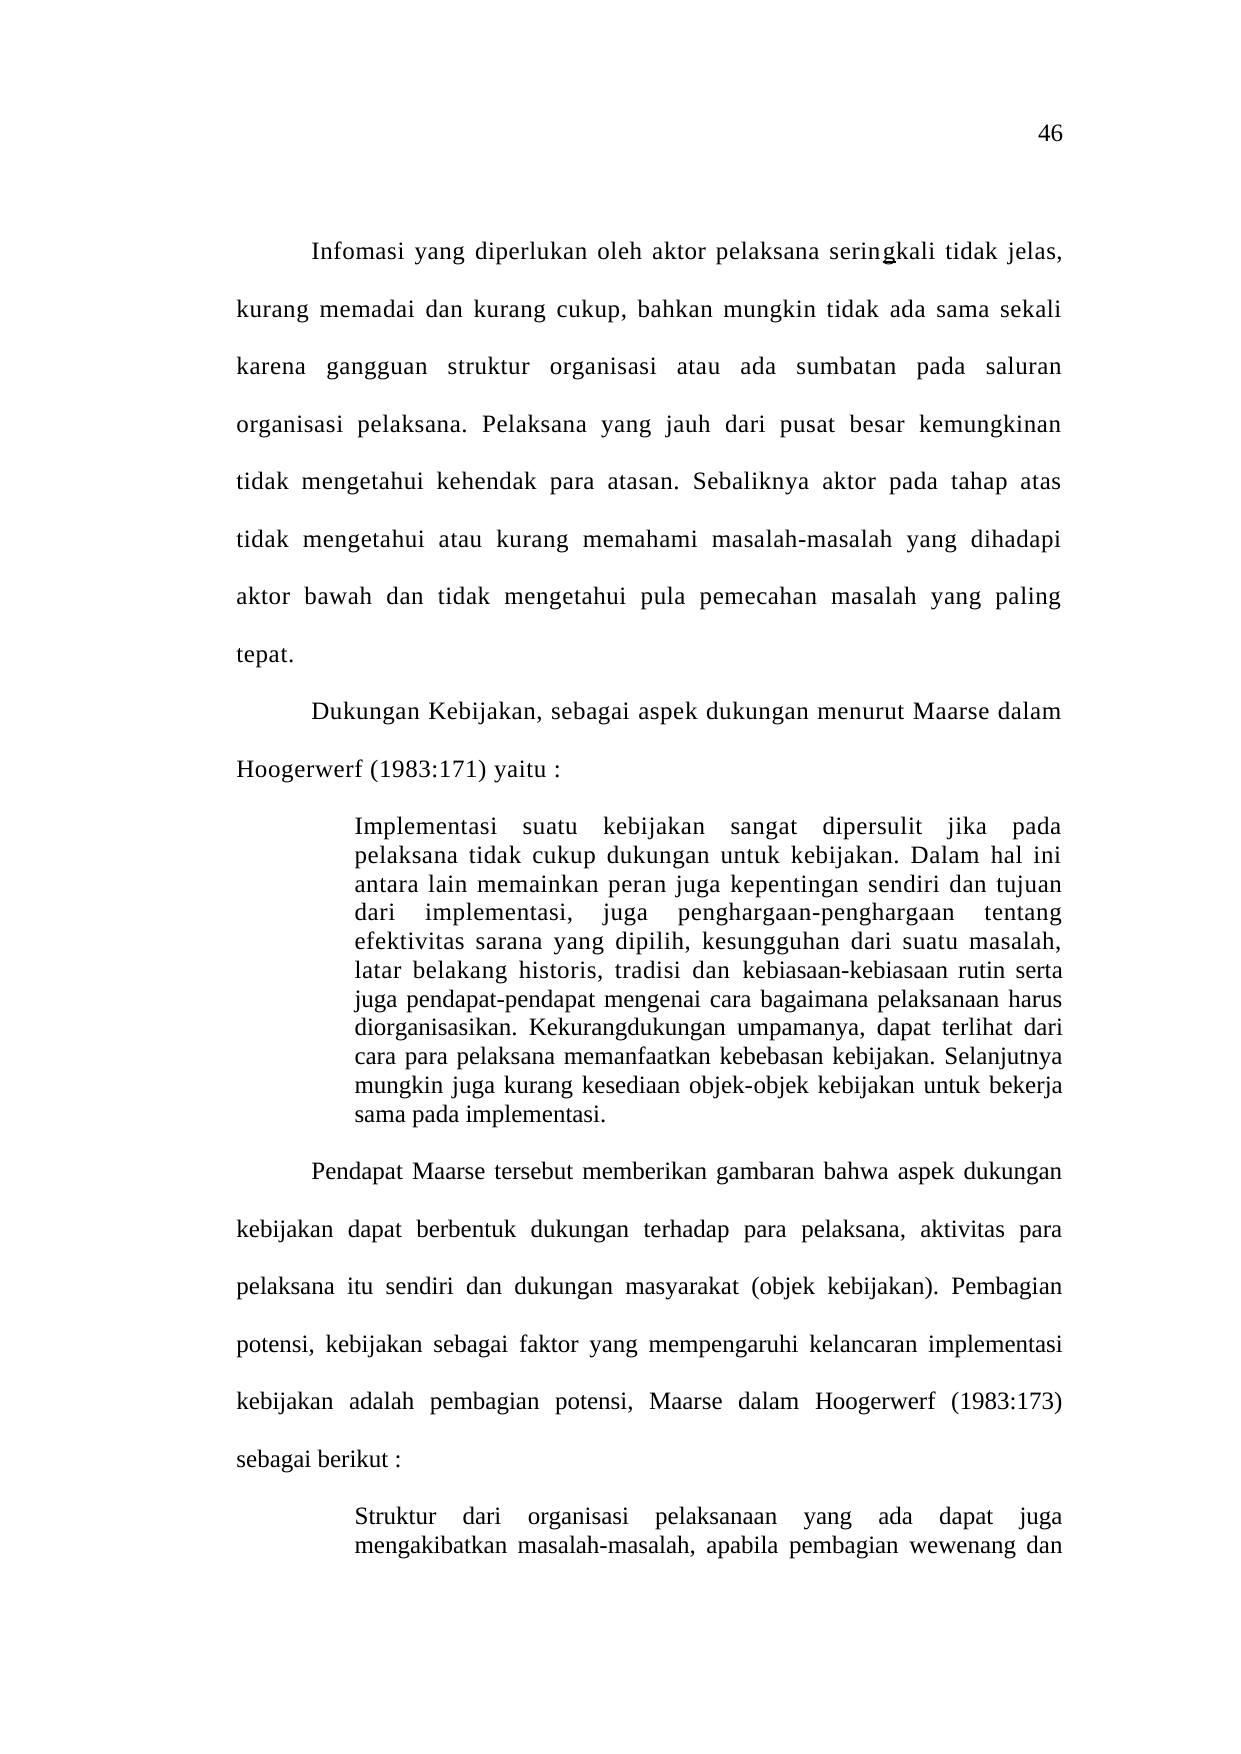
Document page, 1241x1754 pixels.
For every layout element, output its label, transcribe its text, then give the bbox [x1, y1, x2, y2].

text Implementasi suatu kebijakan sangat dipersulit jika pada pelaksana tidak cukup dukungan untuk kebijakan. Dalam hal ini antara lain memainkan peran juga kepentingan sendiri dan tujuan dari implementasi, juga penghargaan-penghargaan tentang efektivitas sarana yang dipilih, kesungguhan dari suatu masalah, latar belakang historis, tradisi dan kebiasaan-kebiasaan rutin serta juga pendapat-pendapat mengenai cara bagaimana pelaksanaan harus diorganisasikan. Kekurangdukungan umpamanya, dapat terlihat dari cara para pelaksana memanfaatkan kebebasan kebijakan. Selanjutnya mungkin juga kurang kesediaan objek-objek kebijakan untuk bekerja sama pada implementasi. [354, 811, 1063, 1127]
text Pendapat Maarse tersebut memberikan gambaran bahwa aspek dukungan kebijakan dapat berbentuk dukungan terhadap para pelaksana, aktivitas para pelaksana itu sendiri dan dukungan masyarakat (objek kebijakan). Pembagian potensi, kebijakan sebagai faktor yang mempengaruhi kelancaran implementasi kebijakan adalah pembagian potensi, Maarse dalam Hoogerwerf (1983:173) sebagai berikut : [236, 1156, 1063, 1472]
text Dukungan Kebijakan, sebagai aspek dukungan menurut Maarse dalam Hoogerwerf (1983:171) yaitu : [236, 696, 1063, 782]
text Infomasi yang diperlukan oleh aktor pelaksana seringkali tidak jelas, kurang memadai dan kurang cukup, bahkan mungkin tidak ada sama sekali karena gangguan struktur organisasi atau ada sumbatan pada saluran organisasi pelaksana. Pelaksana yang jauh dari pusat besar kemungkinan tidak mengetahui kehendak para atasan. Sebaliknya aktor pada tahap atas tidak mengetahui atau kurang memahami masalah-masalah yang dihadapi aktor bawah dan tidak mengetahui pula pemecahan masalah yang paling tepat. [236, 236, 1063, 667]
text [354, 1501, 1063, 1559]
